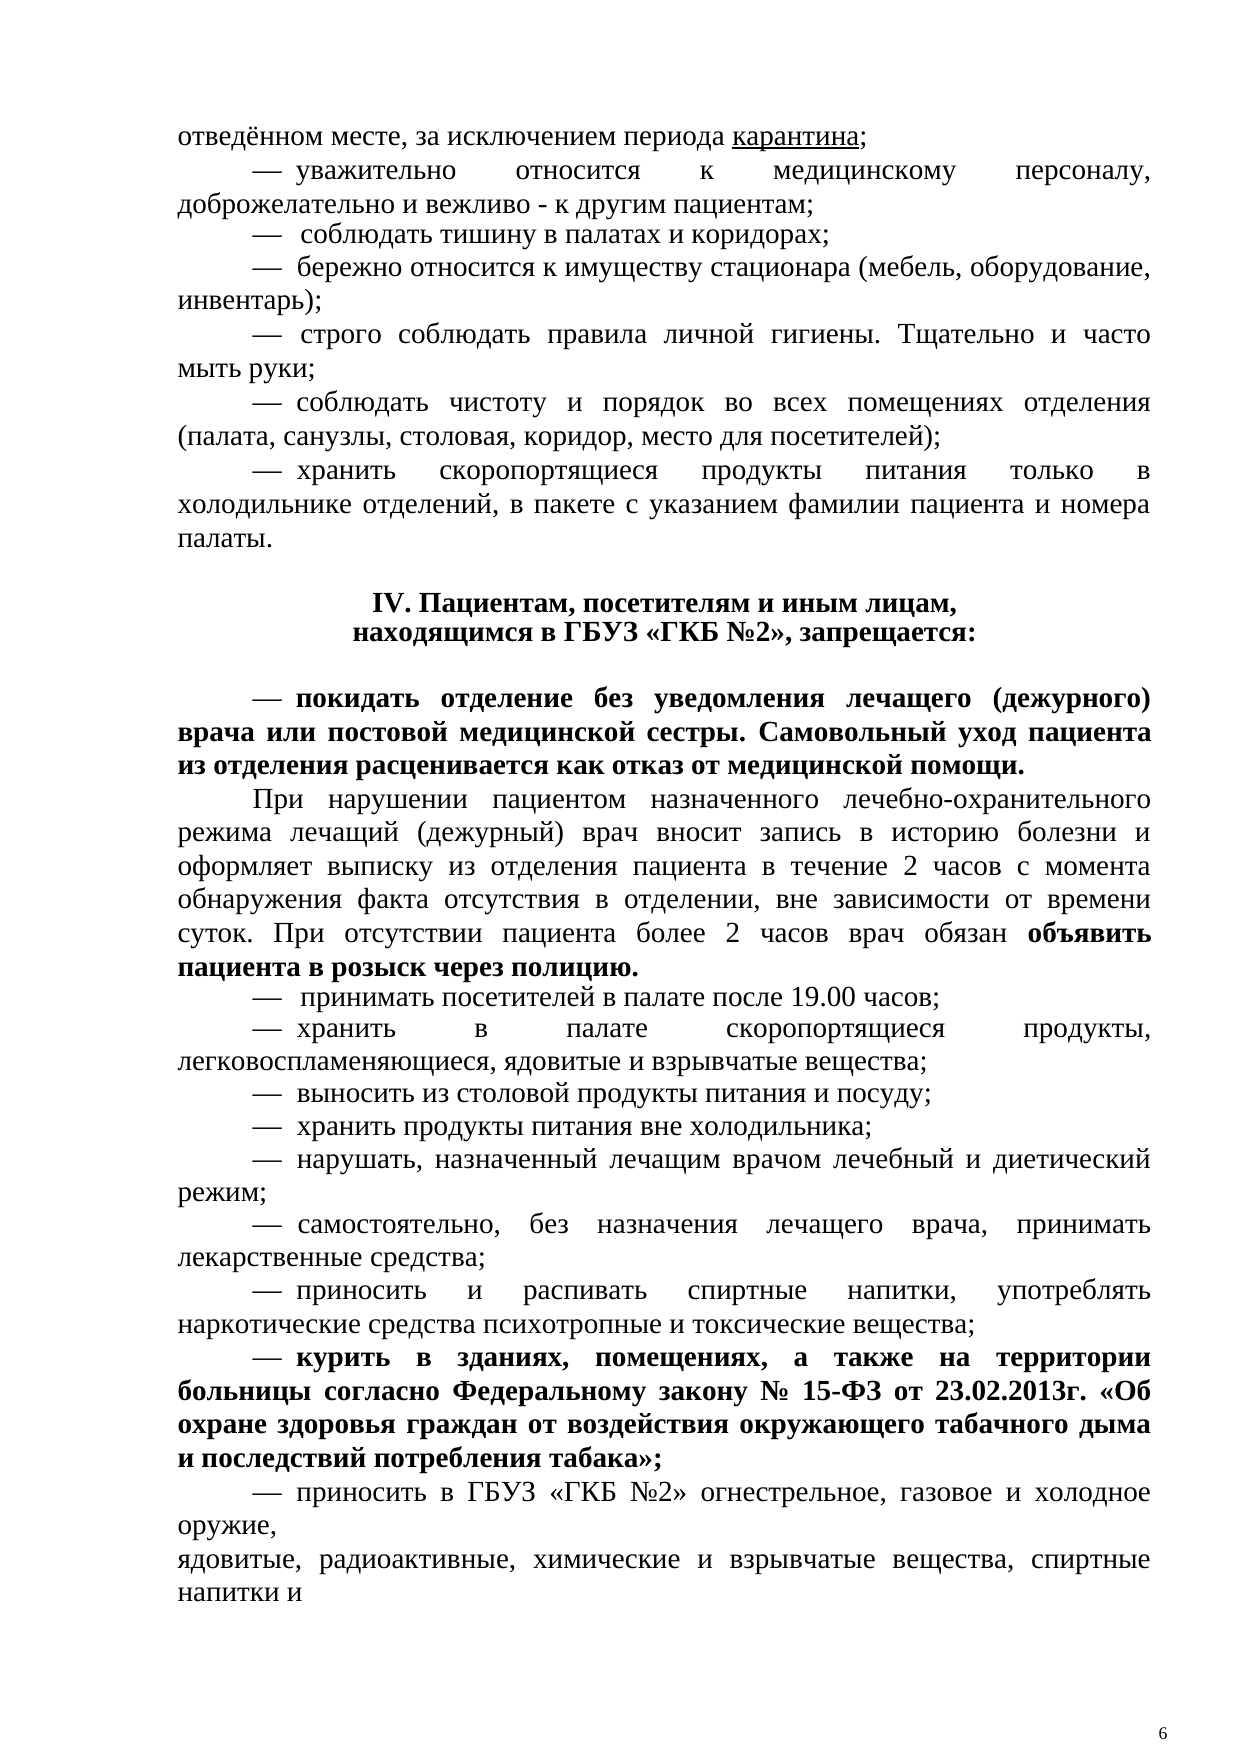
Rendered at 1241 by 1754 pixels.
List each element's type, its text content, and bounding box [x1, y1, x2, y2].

text находящимся в ГБУЗ «ГКБ №2», запрещается: [177, 618, 1152, 647]
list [177, 118, 1152, 152]
list покидать отделение без уведомления лечащего (дежурного) врача или постовой медицинской сестры. Самовольный уход пациента из отделения расценивается как отказ от медицинской помощи. [177, 681, 1152, 782]
list соблюдать чистоту и порядок во всех помещениях отделения (палата, санузлы, столовая, коридор, место для посетителей); [177, 384, 1152, 452]
list соблюдать тишину в палатах и коридорах; [177, 220, 1152, 249]
list курить в зданиях, помещениях, а также на территории больницы согласно Федеральному закону № 15-ФЗ от 23.02.2013г. «Об охране здоровья граждан от воздействия окружающего табачного дыма и последствий потребления табака»; [177, 1340, 1152, 1474]
list нарушать, назначенный лечащим врачом лечебный и диетический режим; [177, 1142, 1152, 1208]
list принимать посетителей в палате после 19.00 часов; [177, 983, 1152, 1012]
text IV. Пациентам, посетителям и иным лицам, [177, 589, 1152, 618]
list приносить в ГБУЗ «ГКБ №2» огнестрельное, газовое и холодное оружие, [177, 1474, 1152, 1541]
list хранить в палате скоропортящиеся продукты, легковоспламеняющиеся, ядовитые и взрывчатые вещества; [177, 1012, 1152, 1077]
list самостоятельно, без назначения лечащего врача, принимать лекарственные средства; [177, 1208, 1152, 1273]
list хранить скоропортящиеся продукты питания только в холодильнике отделений, в пакете с указанием фамилии пациента и номера палаты. [177, 452, 1152, 554]
list бережно относится к имуществу стационара (мебель, оборудование, инвентарь); [177, 249, 1152, 316]
list уважительно относится к медицинскому персоналу, доброжелательно и вежливо - к другим пациентам; [177, 152, 1152, 220]
text При нарушении пациентом назначенного лечебно-охранительного режима лечащий (дежурный) врач вносит запись в историю болезни и оформляет выписку из отделения пациента в течение 2 часов с момента обнаружения факта отсутствия в отделении, вне зависимости от времени суток. При отсутствии пациента более 2 часов врач обязан объявить пациента в розыск через полицию. [177, 782, 1152, 983]
text ядовитые, радиоактивные, химические и взрывчатые вещества, спиртные напитки и [177, 1541, 1152, 1608]
list хранить продукты питания вне холодильника; [177, 1109, 1152, 1142]
list строго соблюдать правила личной гигиены. Тщательно и часто мыть руки; [177, 316, 1152, 384]
list выносить из столовой продукты питания и посуду; [177, 1077, 1152, 1109]
list приносить и распивать спиртные напитки, употреблять наркотические средства психотропные и токсические вещества; [177, 1273, 1152, 1340]
